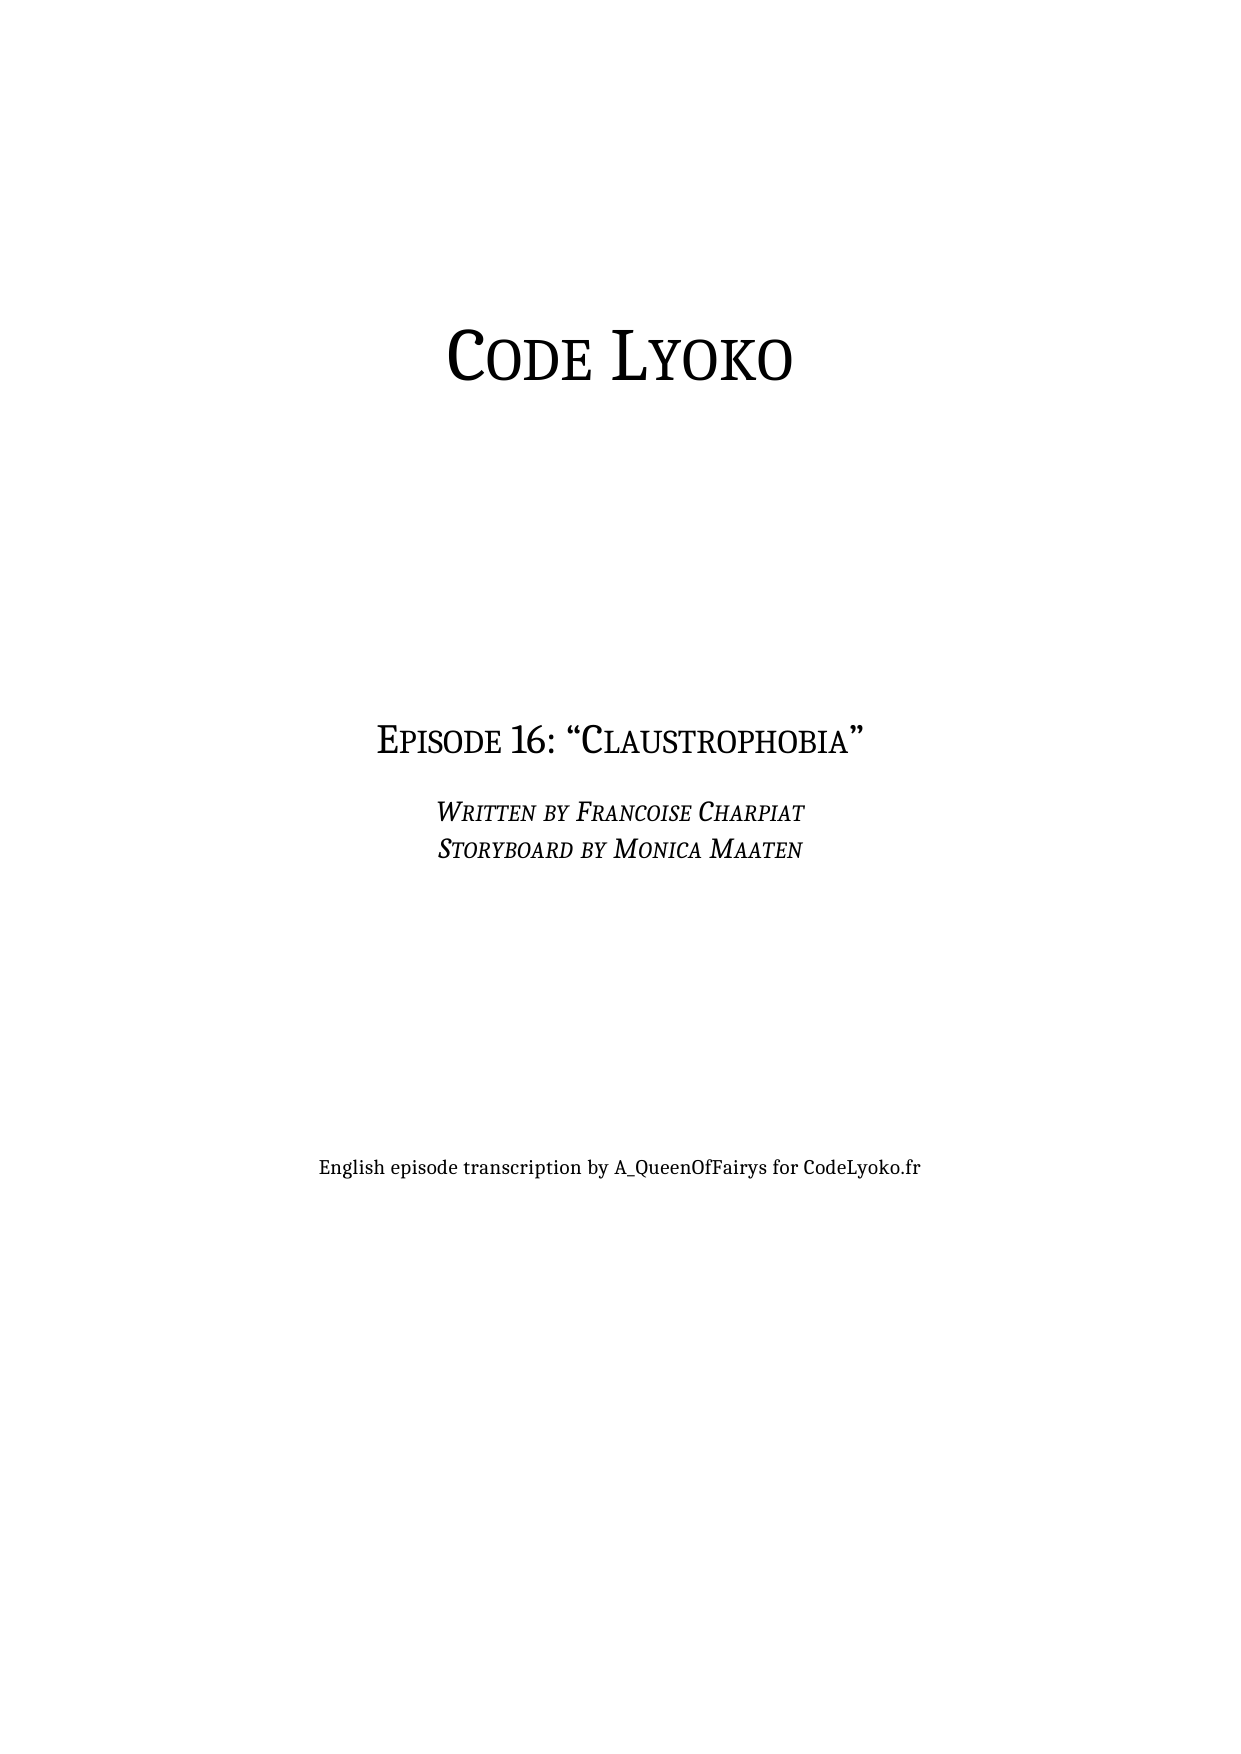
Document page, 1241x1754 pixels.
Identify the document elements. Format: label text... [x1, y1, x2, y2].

subtitle Code Lyoko [150, 312, 1090, 399]
subtitle English episode transcription by A_QueenOfFairys for CodeLyoko.fr [150, 1156, 1090, 1180]
subtitle Written by Francoise Charpiat Storyboard by Monica Maaten [150, 795, 1090, 866]
subtitle Episode 16: “Claustrophobia” [150, 716, 1090, 764]
